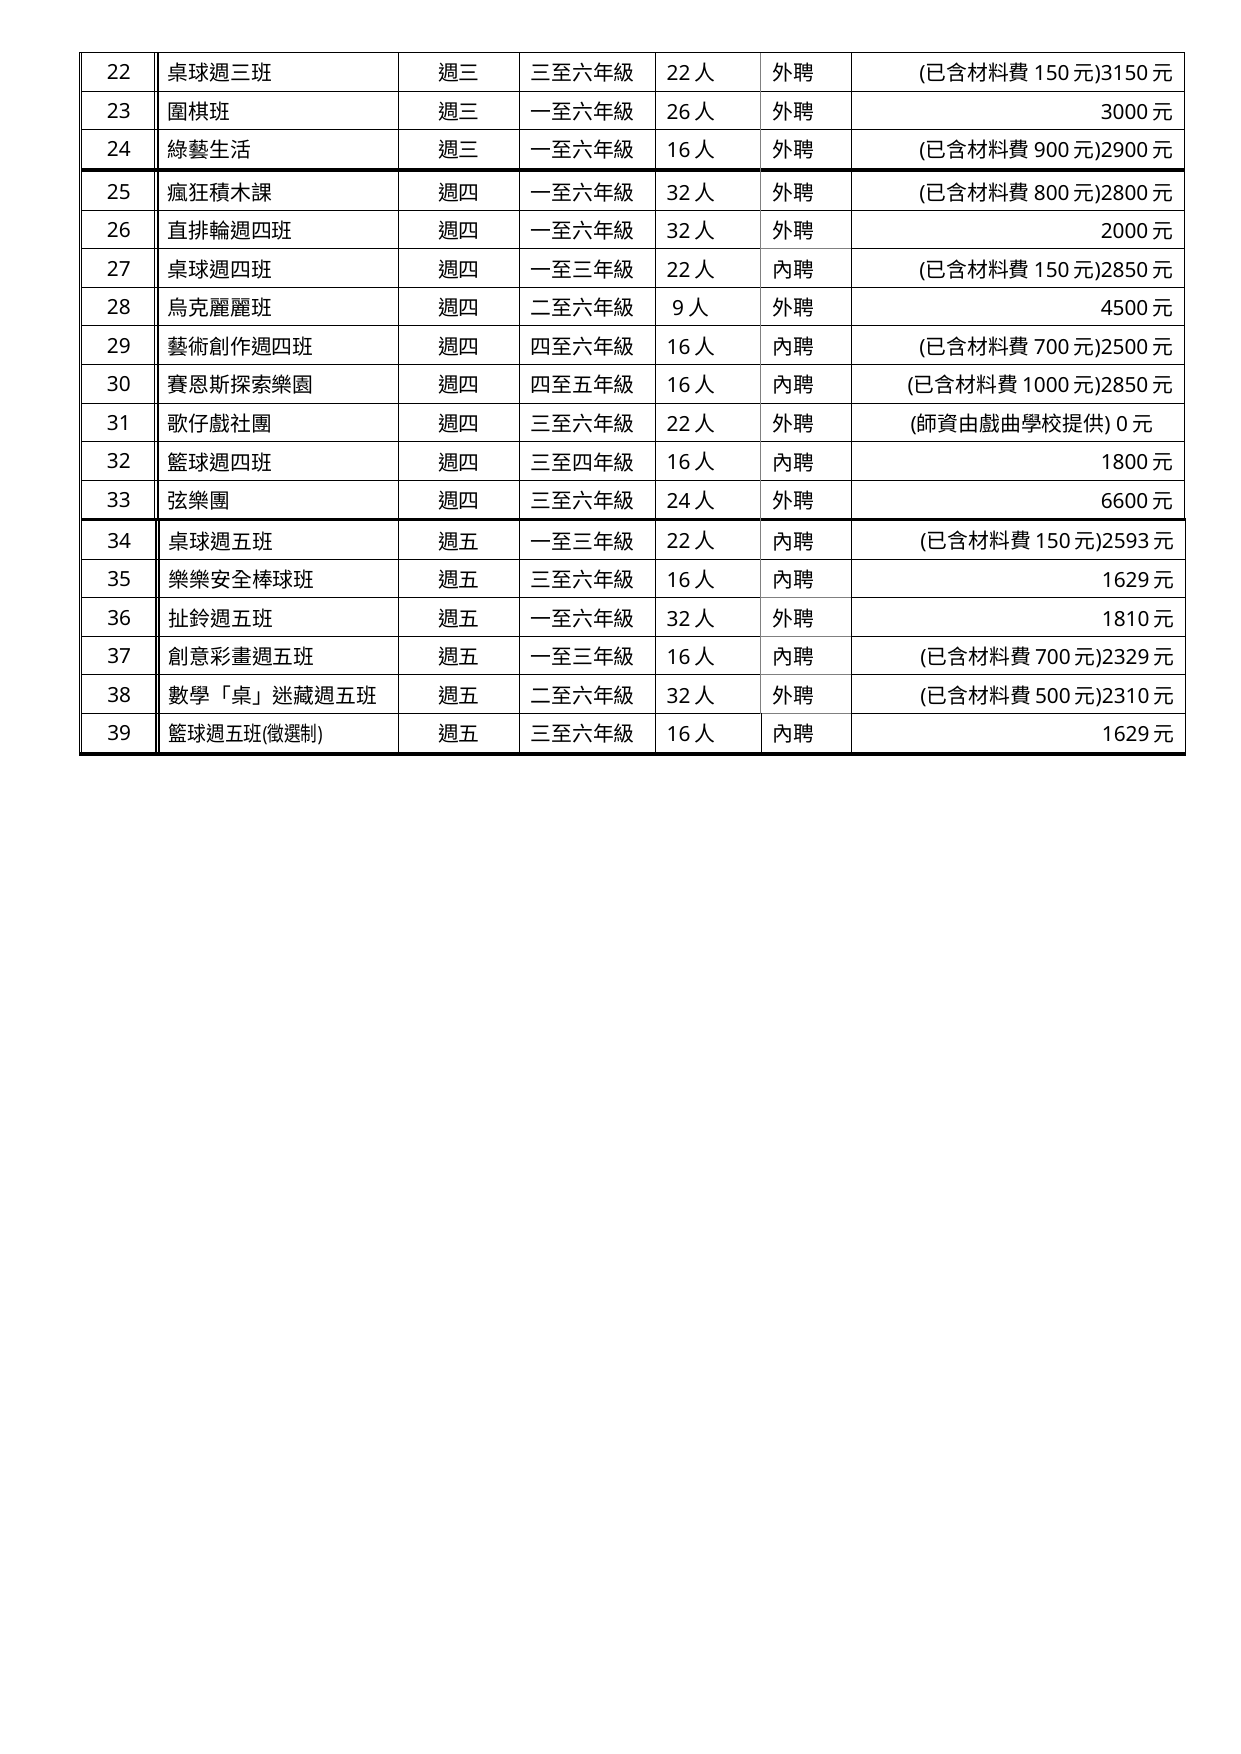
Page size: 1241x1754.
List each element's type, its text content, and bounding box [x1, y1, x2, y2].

table_cell 外聘 [761, 675, 851, 713]
table_cell 三至六年級 [520, 714, 655, 751]
table_cell 內聘 [761, 326, 851, 364]
table_cell 30 [82, 365, 154, 402]
table_cell 三至六年級 [520, 404, 655, 441]
table_cell 二至六年級 [520, 288, 655, 325]
table_cell 內聘 [761, 365, 851, 402]
table_cell 內聘 [761, 560, 851, 597]
table_cell 6600元 [852, 481, 1184, 518]
table_cell 三至六年級 [520, 53, 655, 91]
table_cell (已含材料費1000元)2850元 [852, 365, 1184, 402]
table_cell 一至三年級 [520, 637, 655, 674]
table_cell 39 [82, 714, 155, 751]
table_cell 桌球週四班 [159, 249, 398, 287]
table_cell 16人 [656, 326, 760, 364]
table_cell 內聘 [761, 442, 851, 479]
table_cell 一至六年級 [520, 130, 655, 168]
table_cell (已含材料費150元)3150元 [852, 53, 1184, 91]
table_cell 外聘 [761, 211, 851, 248]
table_cell (已含材料費500元)2310元 [852, 675, 1185, 713]
table_cell 16人 [656, 130, 760, 168]
table_cell 週五 [399, 637, 519, 674]
table_cell 四至六年級 [520, 326, 655, 364]
table_cell 32人 [656, 172, 760, 210]
table_cell 週四 [399, 288, 519, 325]
table_cell 創意彩畫週五班 [160, 637, 398, 674]
table_cell 週四 [399, 326, 519, 364]
table_cell 一至六年級 [520, 172, 655, 210]
table_cell 22人 [656, 249, 760, 287]
table_cell 二至六年級 [520, 675, 655, 713]
table_cell 外聘 [761, 288, 851, 325]
table_cell 籃球週四班 [159, 442, 398, 479]
table_cell 週三 [399, 53, 519, 91]
table_cell 週三 [399, 92, 519, 129]
table_cell 3000元 [852, 92, 1184, 129]
table_cell 直排輪週四班 [159, 211, 398, 248]
table_cell 內聘 [761, 521, 851, 559]
table_cell (已含材料費900元)2900元 [852, 130, 1184, 168]
table_cell 週四 [399, 404, 519, 441]
table_cell 16人 [656, 442, 760, 479]
table_cell 桌球週五班 [160, 521, 398, 559]
table_cell 外聘 [761, 598, 851, 636]
table_cell 內聘 [761, 637, 851, 674]
table_cell 外聘 [761, 130, 851, 168]
table_cell 三至六年級 [520, 481, 655, 518]
table_cell 1800元 [852, 442, 1184, 479]
table_cell 週五 [399, 560, 519, 597]
table_cell 外聘 [761, 92, 851, 129]
table_cell 藝術創作週四班 [159, 326, 398, 364]
table_cell 內聘 [762, 714, 851, 751]
table_cell 一至三年級 [520, 249, 655, 287]
table_cell 扯鈴週五班 [160, 598, 398, 636]
table_cell 週五 [399, 675, 519, 713]
table_cell 週四 [399, 365, 519, 402]
table_cell (已含材料費150元)2593元 [852, 521, 1185, 559]
table_cell 22人 [656, 521, 760, 559]
table_cell 16人 [656, 365, 760, 402]
table_cell 28 [82, 288, 154, 325]
table_cell 37 [82, 637, 155, 674]
table_cell 22人 [656, 53, 760, 91]
table_cell 週四 [399, 442, 519, 479]
table_cell 16人 [656, 560, 760, 597]
table_cell 24 [82, 130, 154, 168]
table_cell 週四 [399, 211, 519, 248]
table_cell 外聘 [761, 404, 851, 441]
table_cell 26 [82, 211, 154, 248]
table_cell 25 [82, 172, 154, 210]
table_cell 三至六年級 [520, 560, 655, 597]
table_cell 23 [82, 92, 154, 129]
table_cell 賽恩斯探索樂園 [159, 365, 398, 402]
table_cell (已含材料費150元)2850元 [852, 249, 1184, 287]
table_cell 三至四年級 [520, 442, 655, 479]
table_cell 週四 [399, 172, 519, 210]
table_cell 外聘 [761, 481, 851, 518]
table_cell 圍棋班 [159, 92, 398, 129]
table_cell 外聘 [761, 53, 851, 91]
table_cell 內聘 [761, 249, 851, 287]
table_cell 29 [82, 326, 154, 364]
table_cell 週三 [399, 130, 519, 168]
table_cell 四至五年級 [520, 365, 655, 402]
table_cell 一至六年級 [520, 211, 655, 248]
table_cell 桌球週三班 [159, 53, 398, 91]
table_cell 週五 [399, 521, 519, 559]
table_cell 16人 [656, 714, 761, 751]
table_cell 1629元 [852, 714, 1185, 751]
table_cell 31 [82, 404, 154, 441]
table_cell 24人 [656, 481, 760, 518]
table_cell 一至六年級 [520, 598, 655, 636]
table_cell 16人 [656, 637, 760, 674]
table_cell 22人 [656, 404, 760, 441]
table_cell 週五 [399, 714, 519, 751]
table_cell (已含材料費700元)2329元 [852, 637, 1185, 674]
table_cell 1810元 [852, 598, 1185, 636]
table_cell (已含材料費800元)2800元 [852, 172, 1184, 210]
table_cell 4500元 [852, 288, 1184, 325]
table_cell 週五 [399, 598, 519, 636]
table_cell 27 [82, 249, 154, 287]
table_cell 籃球週五班(徵選制) [160, 714, 398, 751]
table_cell (已含材料費700元)2500元 [852, 326, 1184, 364]
table_cell 週四 [399, 481, 519, 518]
table_cell 26人 [656, 92, 760, 129]
table_cell 週四 [399, 249, 519, 287]
table_cell 2000元 [852, 211, 1184, 248]
table_cell (師資由戲曲學校提供) 0元 [852, 404, 1184, 441]
table_cell 9人 [656, 288, 760, 325]
table_cell 32 [82, 442, 154, 479]
table_cell 32人 [656, 211, 760, 248]
table_cell 外聘 [761, 172, 851, 210]
table_cell 22 [82, 53, 154, 91]
table_cell 36 [82, 598, 155, 636]
table_cell 34 [82, 521, 155, 559]
table_cell 弦樂團 [159, 481, 398, 518]
table_cell 數學「桌」迷藏週五班 [160, 675, 398, 713]
table_cell 烏克麗麗班 [159, 288, 398, 325]
table_cell 瘋狂積木課 [159, 172, 398, 210]
table_cell 樂樂安全棒球班 [160, 560, 398, 597]
table_cell 歌仔戲社團 [159, 404, 398, 441]
table_cell 32人 [656, 598, 760, 636]
table_cell 35 [82, 560, 155, 597]
table_cell 32人 [656, 675, 760, 713]
table_cell 1629元 [852, 560, 1185, 597]
table_cell 綠藝生活 [159, 130, 398, 168]
table_cell 一至六年級 [520, 92, 655, 129]
table_cell 38 [82, 675, 155, 713]
table_cell 33 [82, 481, 154, 518]
table_cell 一至三年級 [520, 521, 655, 559]
